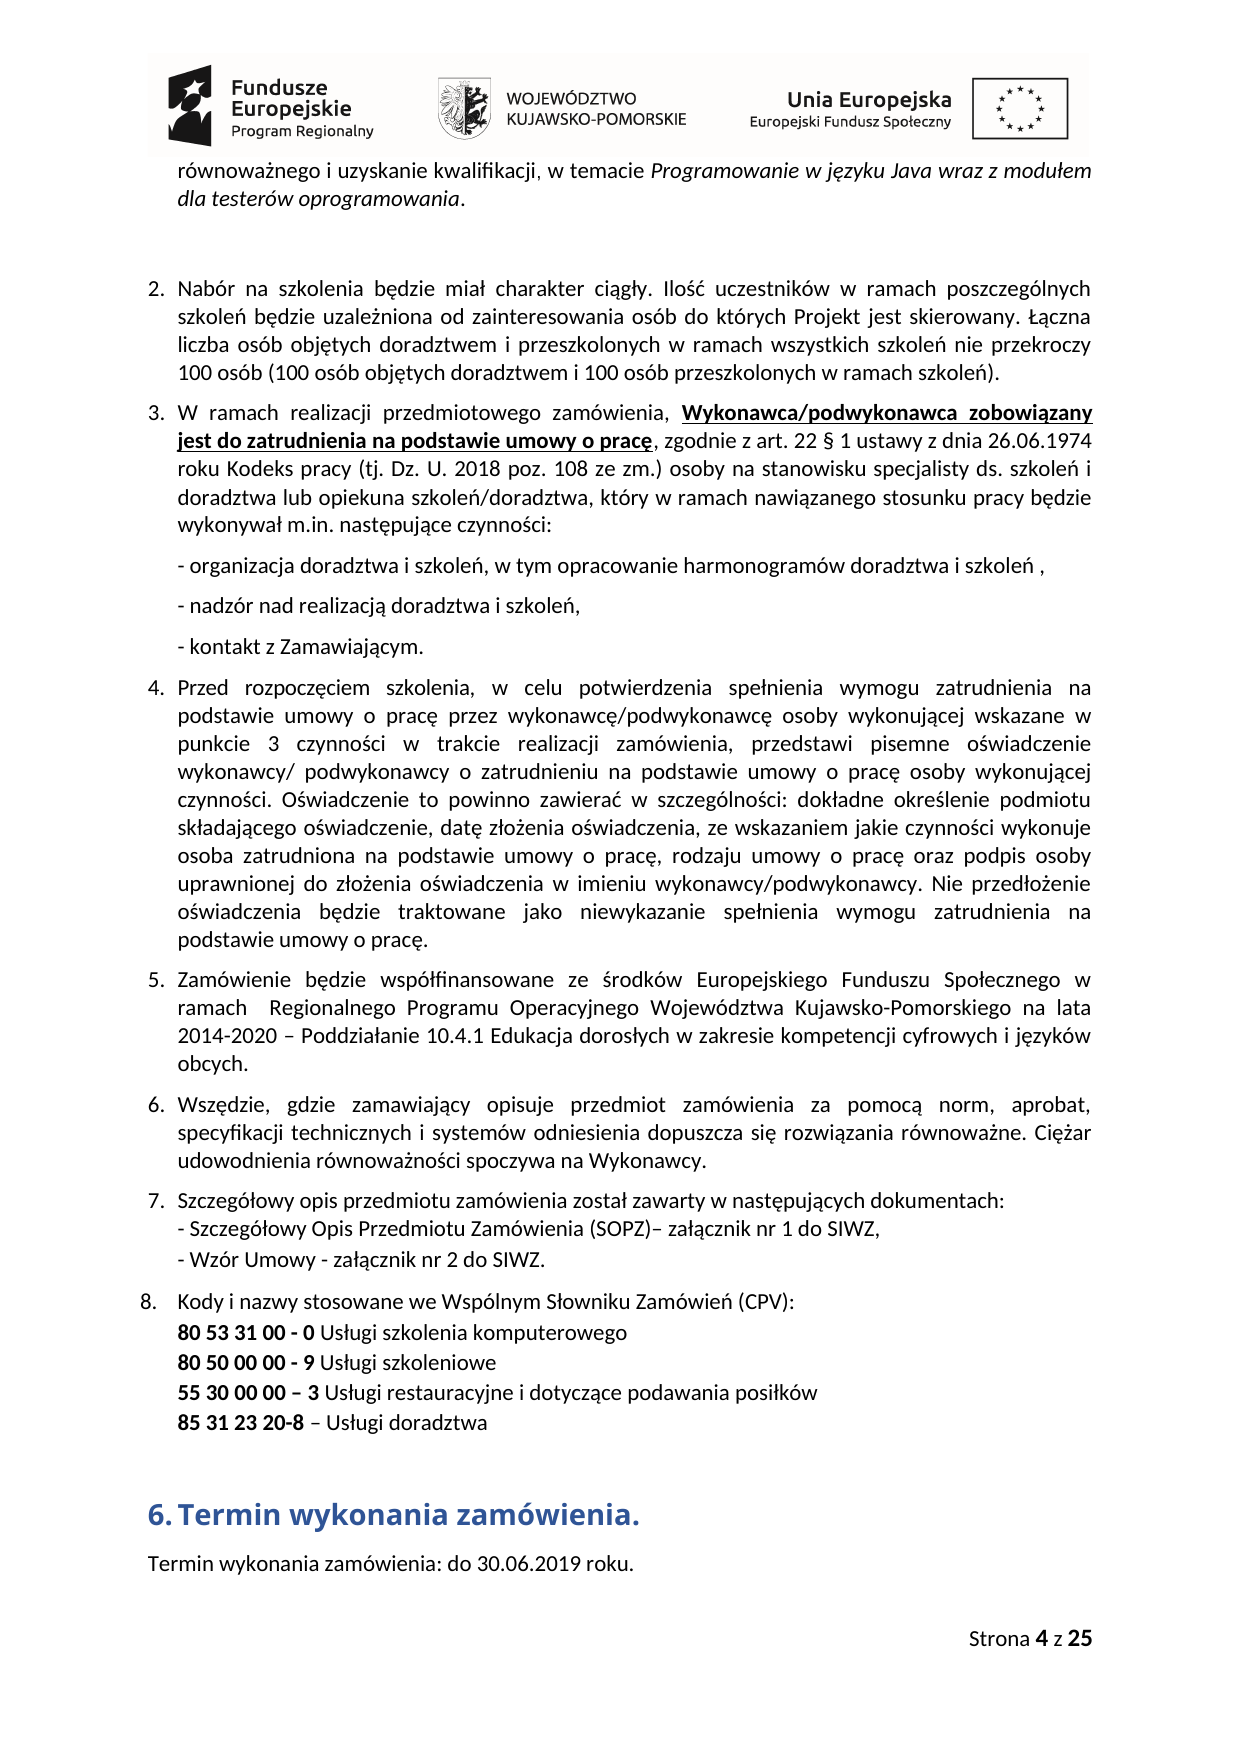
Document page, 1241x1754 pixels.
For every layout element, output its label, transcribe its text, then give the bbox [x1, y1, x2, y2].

subtitle Termin wykonania zamówienia. [148, 1494, 1093, 1533]
list - organizacja doradztwa i szkoleń, w tym opracowanie harmonogramów doradztwa i szkoleń , [177, 551, 1093, 579]
list 55 30 00 00 – 3 Usługi restauracyjne i dotyczące podawania posiłków [177, 1378, 1093, 1406]
list Szczegółowy opis przedmiotu zamówienia został zawarty w następujących dokumentach: [148, 1187, 1093, 1214]
list Kody i nazwy stosowane we Wspólnym Słowniku Zamówień (CPV): 80 53 31 00 - 0 Usługi szkolenia komputerowego [140, 1287, 1093, 1346]
text - Wzór Umowy - załącznik nr 2 do SIWZ. [177, 1245, 1093, 1273]
text 85 31 23 20-8 – Usługi doradztwa [148, 1408, 1093, 1436]
list 80 50 00 00 - 9 Usługi szkoleniowe [177, 1348, 1093, 1376]
list Wszędzie, gdzie zamawiający opisuje przedmiot zamówienia za pomocą norm, aprobat, specyfikacji technicznych i systemów odniesienia dopuszcza się rozwiązania równoważne. Ciężar udowodnienia równoważności spoczywa na Wykonawcy. [148, 1090, 1093, 1174]
list - nadzór nad realizacją doradztwa i szkoleń, [177, 592, 1093, 620]
picture [147, 53, 1090, 157]
list - kontakt z Zamawiającym. [177, 632, 1093, 660]
list W ramach realizacji przedmiotowego zamówienia, Wykonawca/podwykonawca zobowiązany jest do zatrudnienia na podstawie umowy o pracę, zgodnie z art. 22 § 1 ustawy z dnia 26.06.1974 roku Kodeks pracy (tj. Dz. U. 2018 poz. 108 ze zm.) osoby na stanowisku specjalisty ds. szkoleń i doradztwa lub opiekuna szkoleń/doradztwa, który w ramach nawiązanego stosunku pracy będzie wykonywał m.in. następujące czynności: [148, 398, 1093, 539]
list Zamówienie będzie współfinansowane ze środków Europejskiego Funduszu Społecznego w ramach Regionalnego Programu Operacyjnego Województwa Kujawsko-Pomorskiego na lata 2014-2020 – Poddziałanie 10.4.1 Edukacja dorosłych w zakresie kompetencji cyfrowych i języków obcych. [148, 965, 1093, 1077]
list Nabór na szkolenia będzie miał charakter ciągły. Ilość uczestników w ramach poszczególnych szkoleń będzie uzależniona od zainteresowania osób do których Projekt jest skierowany. Łączna liczba osób objętych doradztwem i przeszkolonych w ramach wszystkich szkoleń nie przekroczy 100 osób (100 osób objętych doradztwem i 100 osób przeszkolonych w ramach szkoleń). [148, 274, 1093, 386]
list Przed rozpoczęciem szkolenia, w celu potwierdzenia spełnienia wymogu zatrudnienia na podstawie umowy o pracę przez wykonawcę/podwykonawcę osoby wykonującej wskazane w punkcie 3 czynności w trakcie realizacji zamówienia, przedstawi pisemne oświadczenie wykonawcy/ podwykonawcy o zatrudnieniu na podstawie umowy o pracę osoby wykonującej czynności. Oświadczenie to powinno zawierać w szczególności: dokładne określenie podmiotu składającego oświadczenie, datę złożenia oświadczenia, ze wskazaniem jakie czynności wykonuje osoba zatrudniona na podstawie umowy o pracę, rodzaju umowy o pracę oraz podpis osoby uprawnionej do złożenia oświadczenia w imieniu wykonawcy/podwykonawcy. Nie przedłożenie oświadczenia będzie traktowane jako niewykazanie spełnienia wymogu zatrudnienia na podstawie umowy o pracę. [148, 673, 1093, 953]
text - Szczegółowy Opis Przedmiotu Zamówienia (SOPZ)– załącznik nr 1 do SIWZ, [177, 1214, 1093, 1243]
text Termin wykonania zamówienia: do 30.06.2019 roku. [148, 1549, 1093, 1577]
